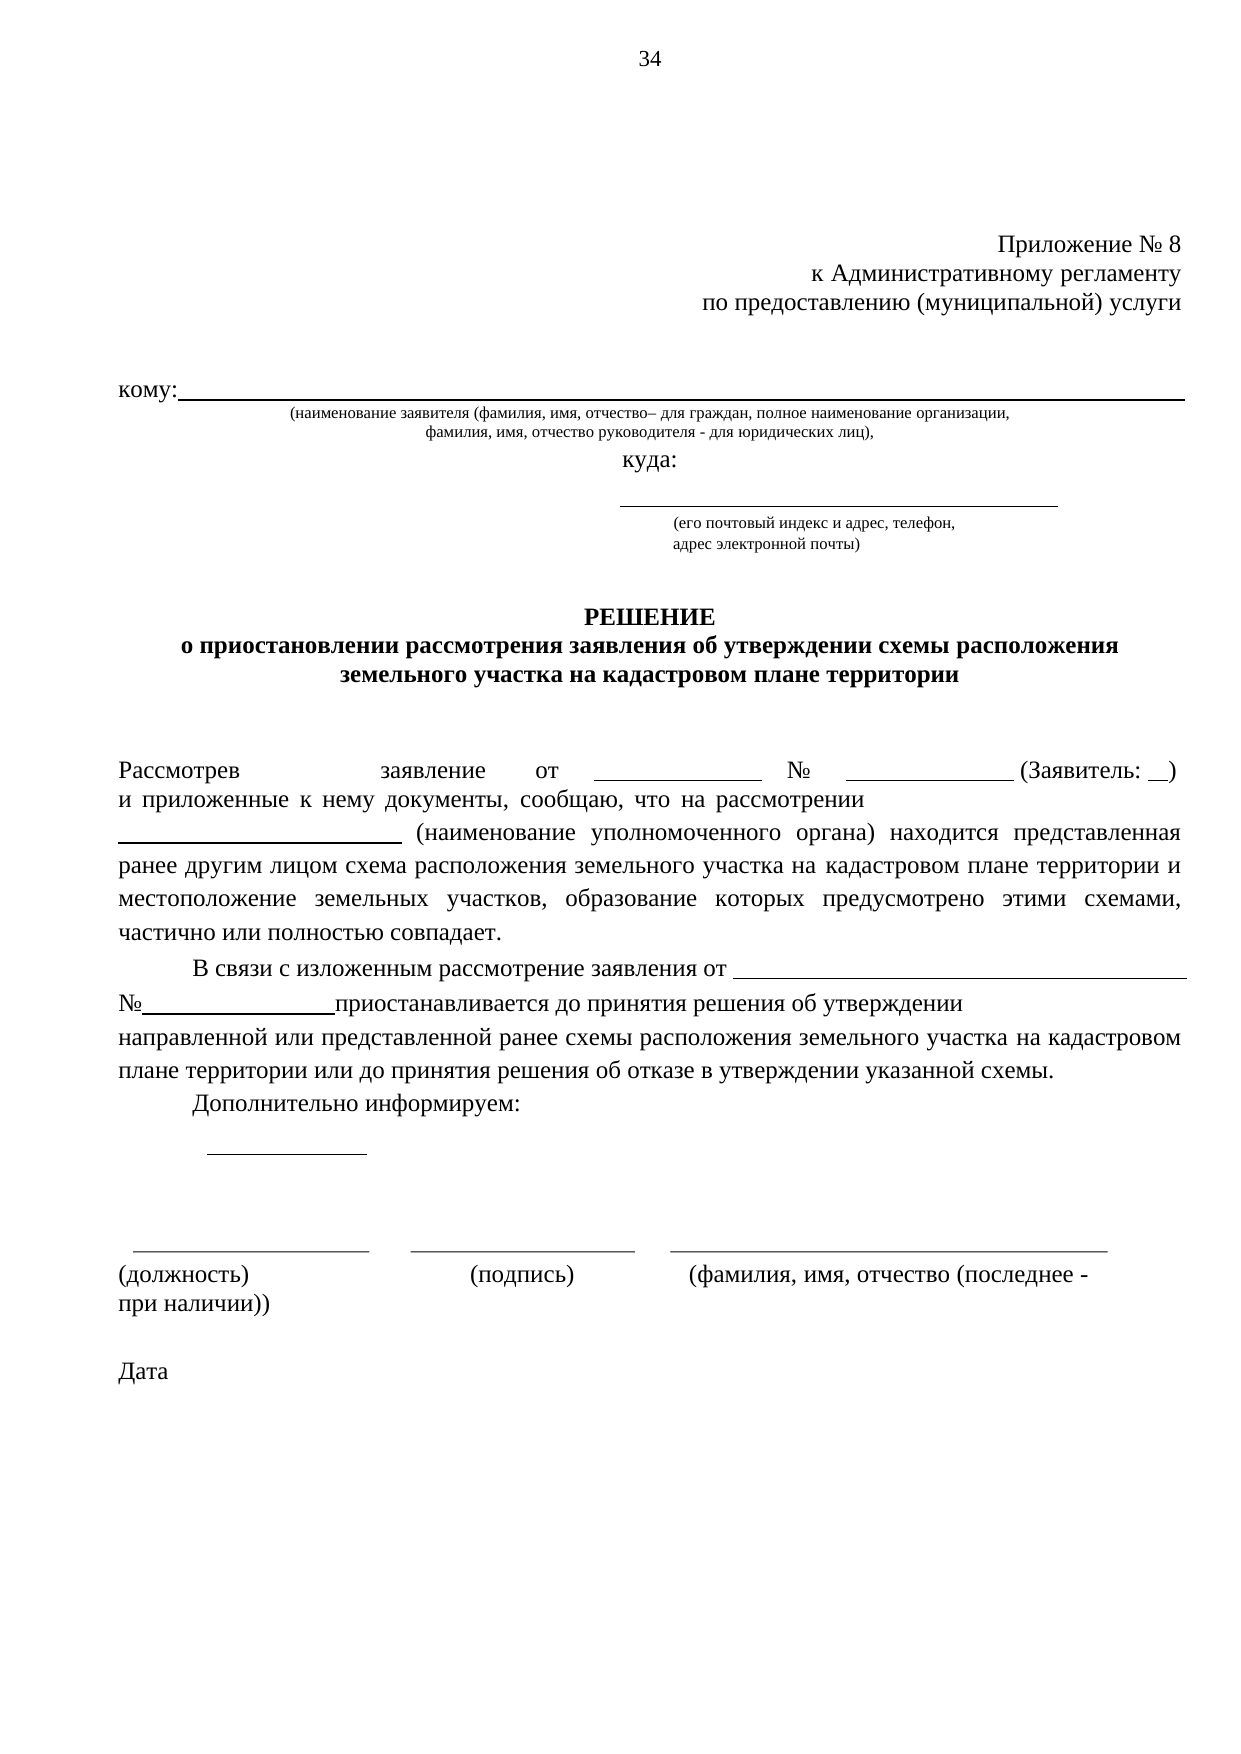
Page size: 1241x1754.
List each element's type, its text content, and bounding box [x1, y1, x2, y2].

text Дополнительно информируем: [118, 1088, 1181, 1117]
text Рассмотрев заявление от № (Заявитель: ) и приложенные к нему документы, сообщаю, что на рассмотрении [118, 755, 1181, 812]
text (его почтовый индекс и адрес, телефон, [118, 503, 1181, 533]
text направленной или представленной ранее схемы расположения земельного участка на кадастровом плане территории или до принятия решения об отказе в утверждении указанной схемы. [118, 1022, 1181, 1084]
text кому: [118, 374, 1181, 403]
text (должность) (подпись) (фамилия, имя, отчество (последнее - [118, 1249, 1181, 1288]
text к Административному регламенту [620, 258, 1181, 287]
text куда: [118, 441, 1181, 474]
text (наименование уполномоченного органа) находится представленная ранее другим лицом схема расположения земельного участка на кадастровом плане территории и местоположение земельных участков, образование которых предусмотрено этими схемами, частично или полностью совпадает. [118, 817, 1181, 945]
text адрес электронной почты) [118, 533, 1181, 553]
text о приостановлении рассмотрения заявления об утверждении схемы расположения земельного участка на кадастровом плане территории [118, 631, 1181, 688]
text В связи с изложенным рассмотрение заявления от [118, 949, 1181, 983]
text при наличии)) [118, 1288, 1181, 1317]
text фамилия, имя, отчество руководителя - для юридических лиц), [118, 422, 1181, 441]
text Приложение № 8 [620, 229, 1181, 258]
subtitle РЕШЕНИЕ [118, 602, 1181, 630]
text по предоставлению (муниципальной) услуги [620, 287, 1181, 316]
text (наименование заявителя (фамилия, имя, отчество– для граждан, полное наименование организации, [118, 403, 1181, 422]
text № приостанавливается до принятия решения об утверждении [118, 988, 1181, 1017]
text Дата [118, 1356, 1181, 1385]
